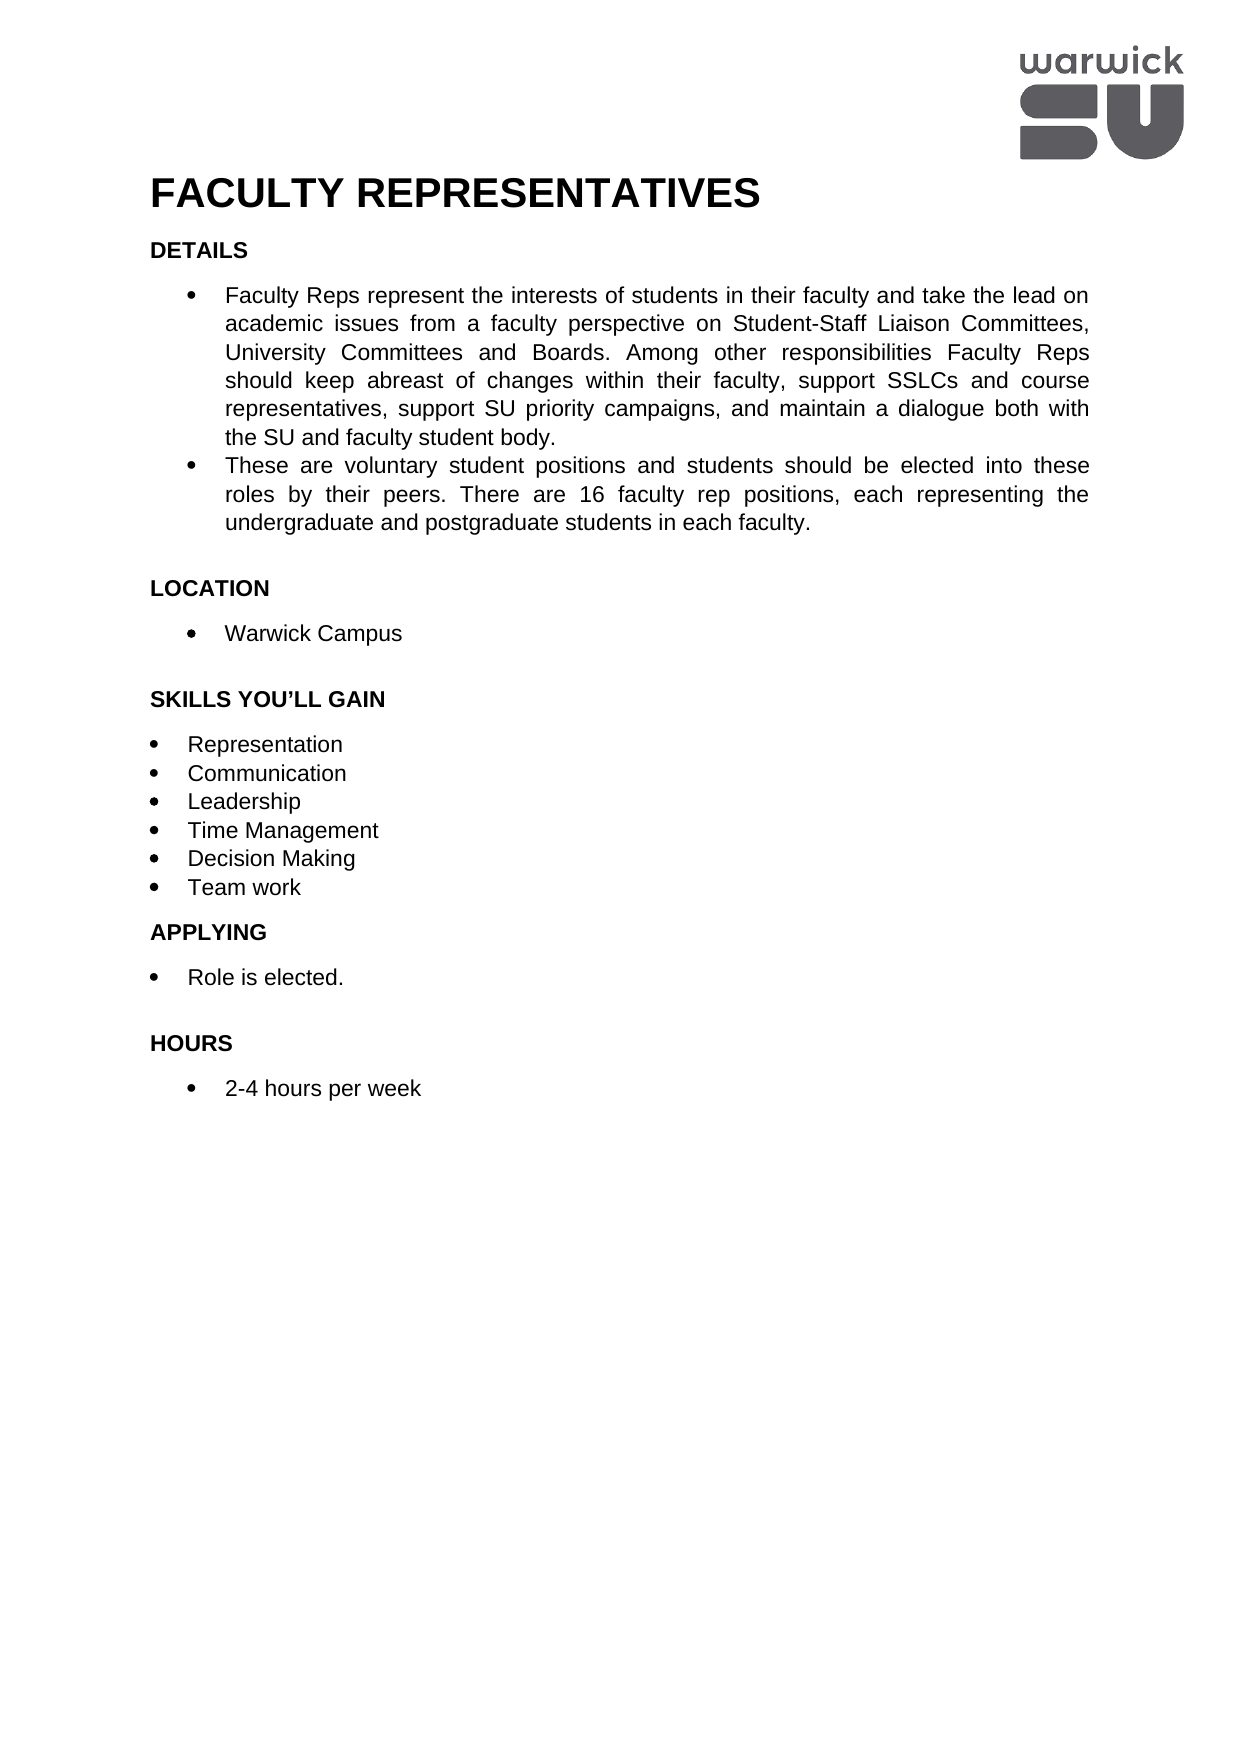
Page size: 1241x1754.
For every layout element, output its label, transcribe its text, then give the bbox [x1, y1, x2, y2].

list Faculty Reps represent the interests of students in their faculty and take the lead on academic issues from a faculty perspective on Student-Staff Liaison Committees, University Committees and Boards. Among other responsibilities Faculty Reps should keep abreast of changes within their faculty, support SSLCs and course representatives, support SU priority campaigns, and maintain a dialogue both with the SU and faculty student body. [187, 282, 1090, 450]
list These are voluntary student positions and students should be elected into these roles by their peers. There are 16 faculty rep positions, each representing the undergraduate and postgraduate students in each faculty. [187, 452, 1090, 536]
text SKILLS YOU’LL GAIN [150, 686, 1090, 712]
text LOCATION [150, 575, 1090, 601]
picture [1000, 32, 1201, 179]
text APPLYING [150, 918, 1090, 945]
list 2-4 hours per week [187, 1075, 1090, 1101]
list Team work [150, 873, 1090, 900]
list Time Management [150, 817, 1090, 843]
text FACULTY REPRESENTATIVES [150, 168, 1090, 216]
list Warwick Campus [187, 620, 1090, 647]
list Representation [150, 731, 1090, 758]
text HOURS [150, 1029, 1090, 1056]
text DETAILS [150, 237, 1090, 263]
list Role is elected. [150, 964, 1090, 990]
list Communication [150, 760, 1090, 786]
list Leadership [150, 788, 1090, 814]
list Decision Making [150, 845, 1090, 871]
